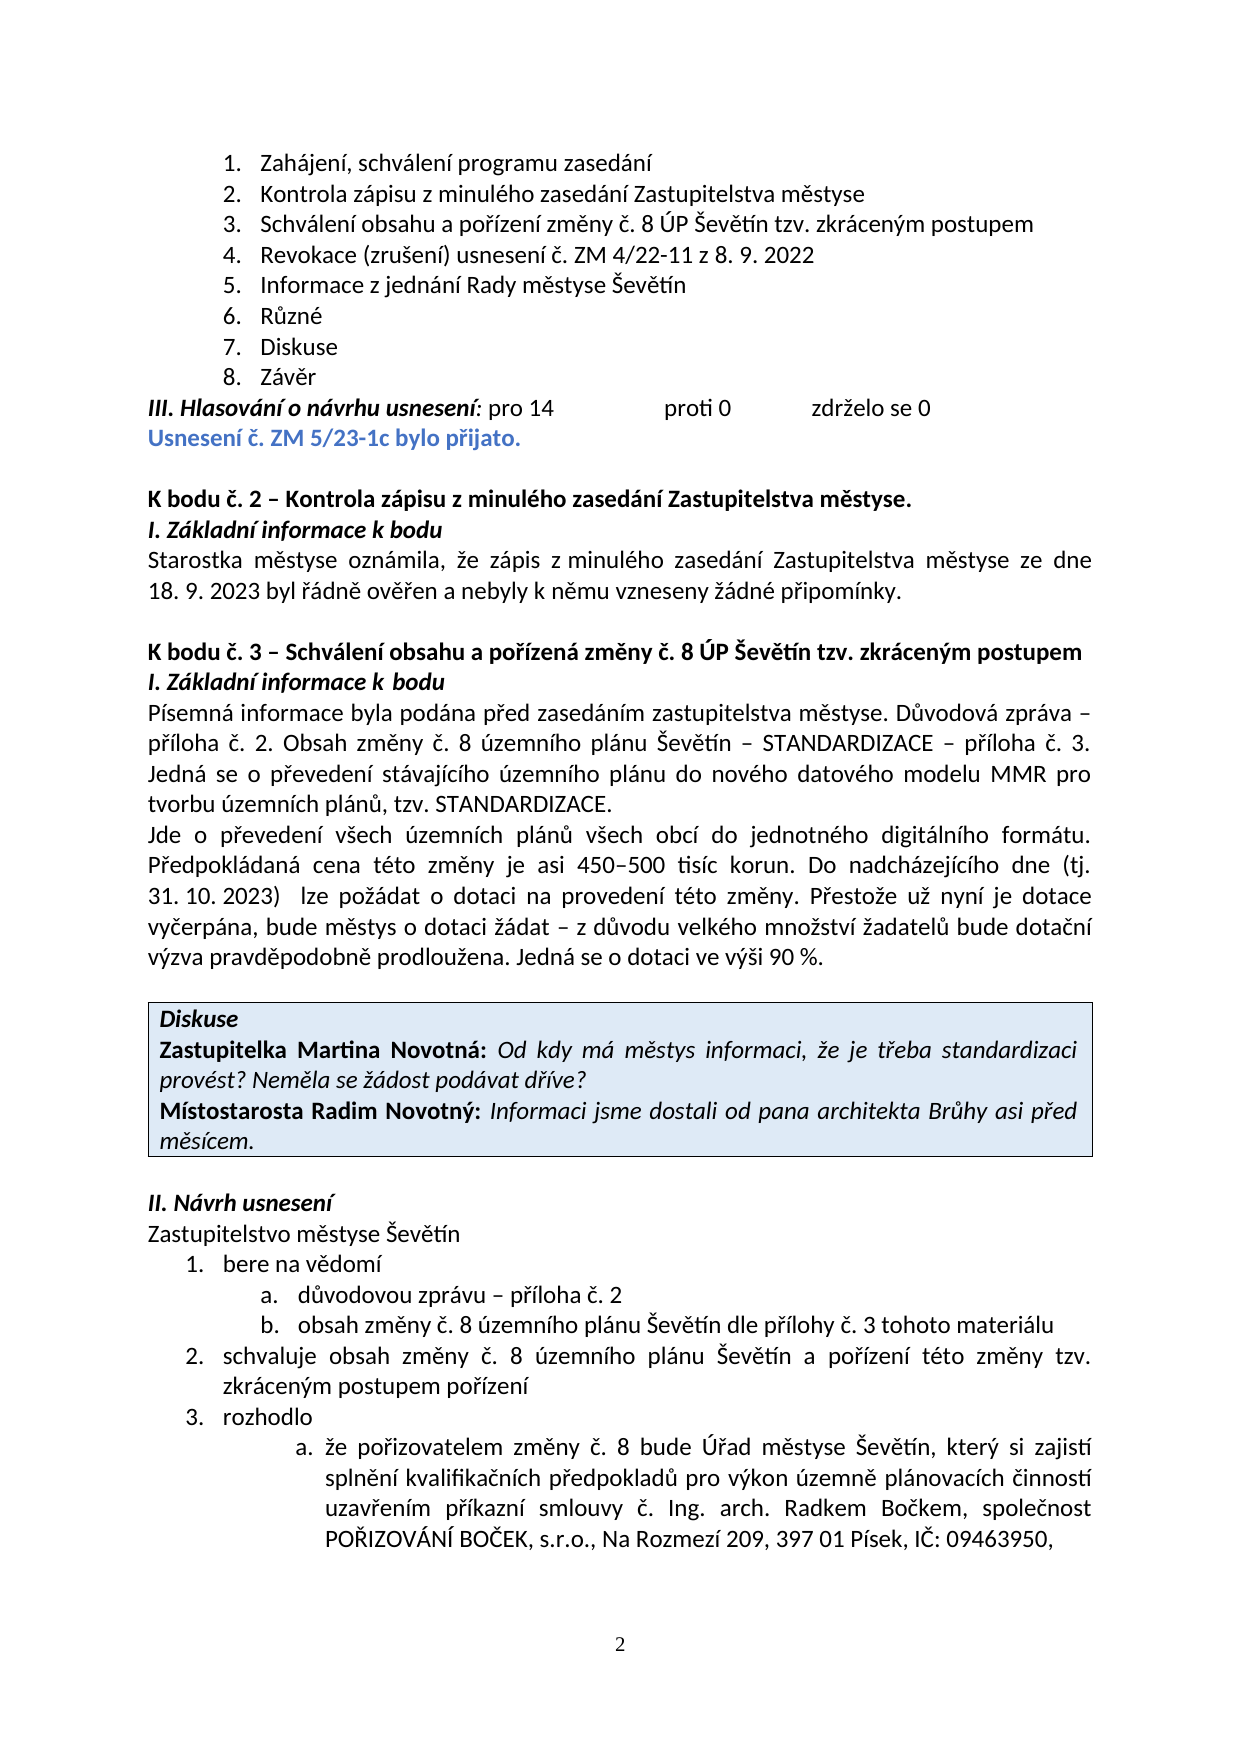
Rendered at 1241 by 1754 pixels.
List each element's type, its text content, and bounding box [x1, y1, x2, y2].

list Informace z jednání Rady městyse Ševětín [223, 270, 1093, 300]
text Starostka městyse oznámila, že zápis z minulého zasedání Zastupitelstva městyse ze dne 18. 9. 2023 byl řádně ověřen a nebyly k němu vzneseny žádné připomínky. [148, 544, 1093, 605]
text Zastupitelstvo městyse Ševětín [148, 1218, 1093, 1248]
list Kontrola zápisu z minulého zasedání Zastupitelstva městyse [223, 178, 1093, 209]
list obsah změny č. 8 územního plánu Ševětín dle přílohy č. 3 tohoto materiálu [260, 1309, 1093, 1340]
text Písemná informace byla podána před zasedáním zastupitelstva městyse. Důvodová zpráva – příloha č. 2. Obsah změny č. 8 územního plánu Ševětín – STANDARDIZACE – příloha č. 3. Jedná se o převedení stávajícího územního plánu do nového datového modelu MMR pro tvorbu územních plánů, tzv. STANDARDIZACE. [148, 697, 1093, 819]
text Jde o převedení všech územních plánů všech obcí do jednotného digitálního formátu. Předpokládaná cena této změny je asi 450–500 tisíc korun. Do nadcházejícího dne (tj. 31. 10. 2023) lze požádat o dotaci na provedení této změny. Přestože už nyní je dotace vyčerpána, bude městys o dotaci žádat – z důvodu velkého množství žadatelů bude dotační výzva pravděpodobně prodloužena. Jedná se o dotaci ve výši 90 %. [148, 819, 1093, 972]
list Revokace (zrušení) usnesení č. ZM 4/22-11 z 8. 9. 2022 [223, 239, 1093, 270]
list Diskuse [223, 331, 1093, 361]
list bere na vědomí [185, 1248, 1093, 1279]
list rozhodlo [185, 1401, 1093, 1432]
text Usnesení č. ZM 5/23-1c bylo přijato. [148, 422, 1093, 453]
text K bodu č. 2 – Kontrola zápisu z minulého zasedání Zastupitelstva městyse. [148, 483, 1093, 514]
list důvodovou zprávu – příloha č. 2 [260, 1279, 1093, 1309]
text I. Základní informace k bodu [148, 666, 1093, 697]
list Různé [223, 300, 1093, 331]
text III. Hlasování o návrhu usnesení: pro 14 proti 0 zdrželo se 0 [148, 392, 1093, 422]
text II. Návrh usnesení [148, 1187, 1093, 1218]
list Závěr [223, 361, 1093, 392]
table_header Diskuse Zastupitelka Martina Novotná: Od kdy má městys informaci, že je třeba standardizaci provést? Neměla se žádost podávat dříve? Místostarosta Radim Novotný: Informaci jsme dostali od pana architekta Brůhy asi před měsícem. [149, 1003, 1092, 1156]
text I. Základní informace k bodu [148, 514, 1093, 544]
text K bodu č. 3 – Schválení obsahu a pořízená změny č. 8 ÚP Ševětín tzv. zkráceným postupem [148, 636, 1093, 666]
list Zahájení, schválení programu zasedání [223, 148, 1093, 178]
list že pořizovatelem změny č. 8 bude Úřad městyse Ševětín, který si zajistí splnění kvalifikačních předpokladů pro výkon územně plánovacích činností uzavřením příkazní smlouvy č. Ing. arch. Radkem Bočkem, společnost POŘIZOVÁNÍ BOČEK, s.r.o., Na Rozmezí 209, 397 01 Písek, IČ: 09463950, [295, 1432, 1093, 1554]
list schvaluje obsah změny č. 8 územního plánu Ševětín a pořízení této změny tzv. zkráceným postupem pořízení [185, 1340, 1093, 1401]
list Schválení obsahu a pořízení změny č. 8 ÚP Ševětín tzv. zkráceným postupem [223, 209, 1093, 239]
